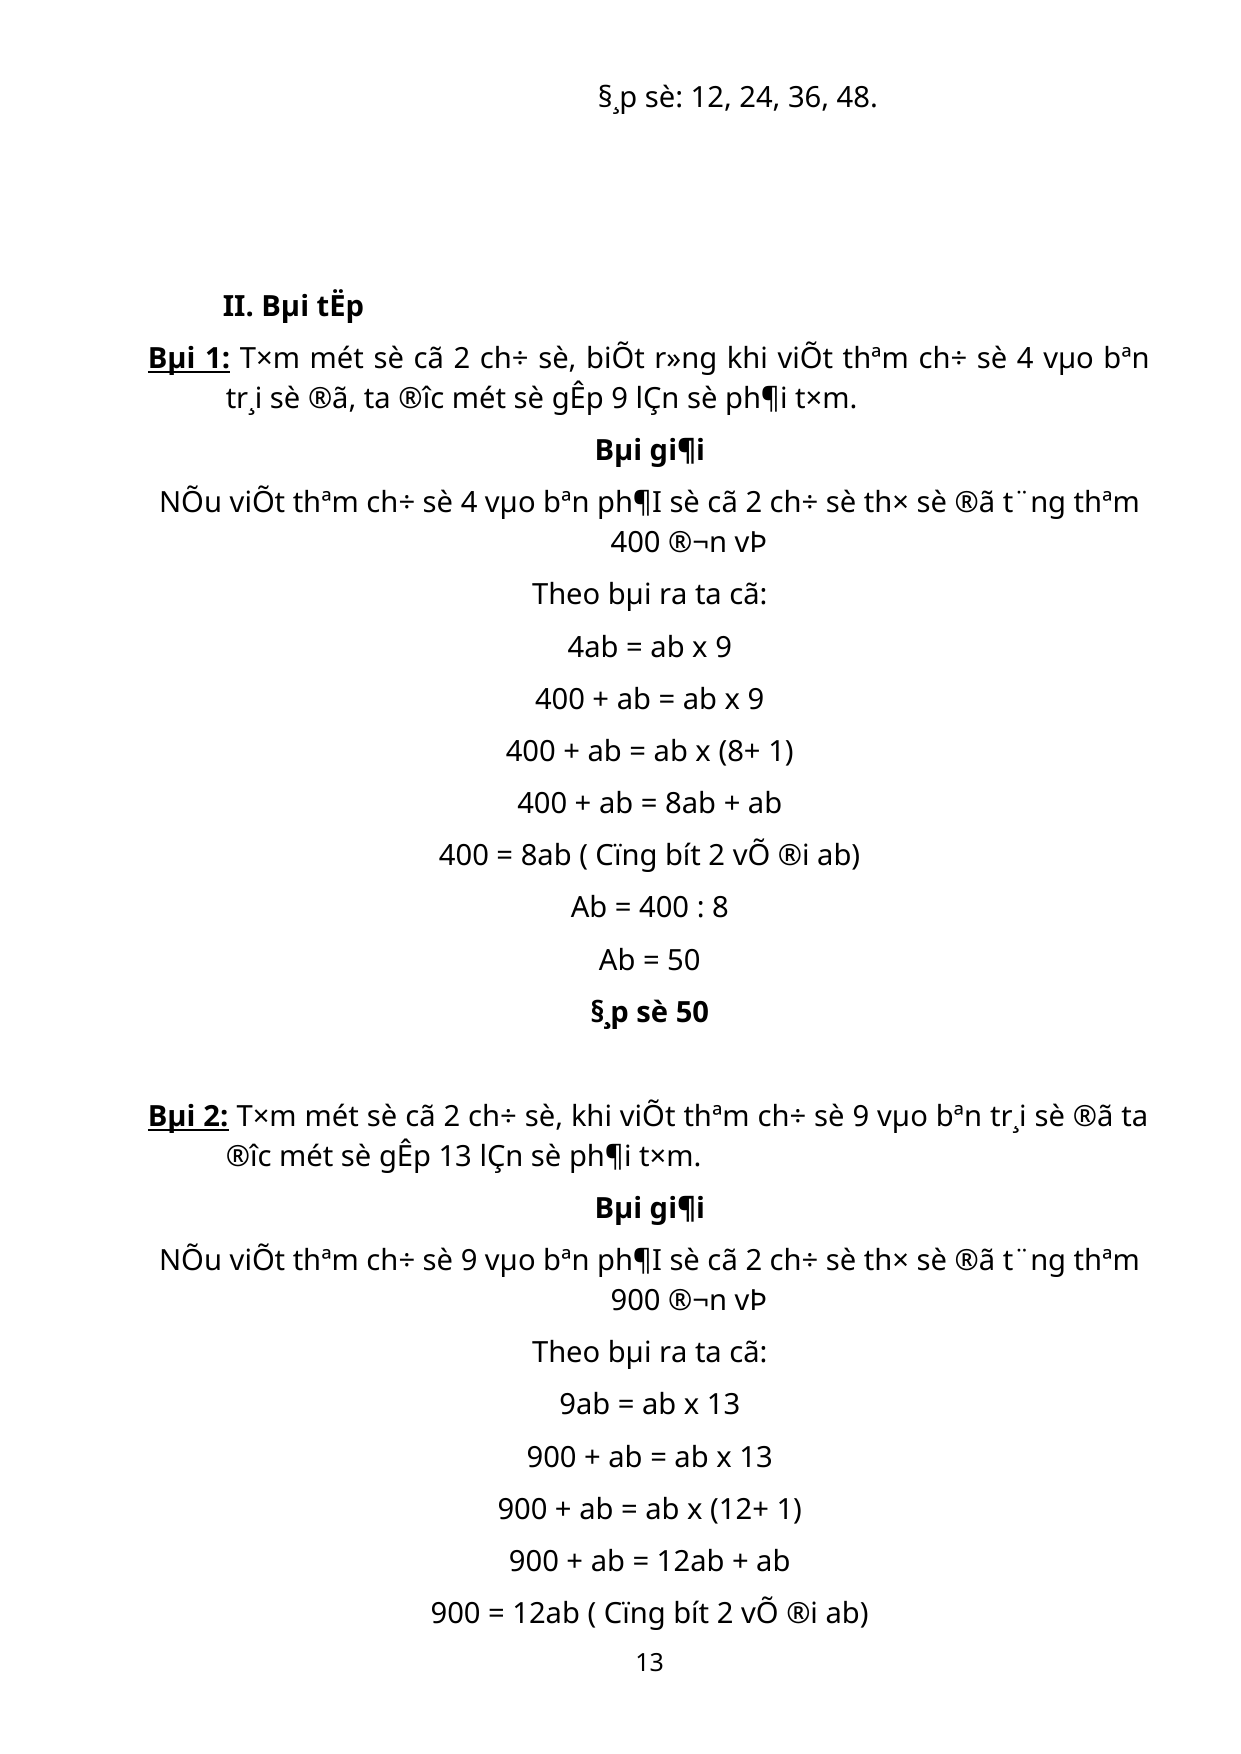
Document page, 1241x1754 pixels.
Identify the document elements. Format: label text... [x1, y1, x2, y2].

text Ab = 400 : 8 [148, 887, 1152, 926]
text Bµi 2: T×m mét sè cã 2 ch÷ sè, khi viÕt thªm ch÷ sè 9 vµo bªn tr¸i sè ®ã ta ®­îc mét sè gÊp 13 lÇn sè ph¶i t×m. [148, 1096, 1152, 1175]
text 900 + ab = ab x 13 [148, 1436, 1152, 1476]
text 900 + ab = ab x (12+ 1) [148, 1488, 1152, 1528]
text NÕu viÕt thªm ch÷ sè 9 vµo bªn ph¶I sè cã 2 ch÷ sè th× sè ®ã t¨ng thªm 900 ®¬n vÞ [148, 1239, 1152, 1319]
text §¸p sè: 12, 24, 36, 48. [523, 77, 1152, 116]
text Bµi gi¶i [148, 1187, 1152, 1227]
text 400 + ab = ab x 9 [148, 678, 1152, 718]
text II. Bµi tËp [148, 286, 1152, 325]
text Ab = 50 [148, 939, 1152, 979]
text NÕu viÕt thªm ch÷ sè 4 vµo bªn ph¶I sè cã 2 ch÷ sè th× sè ®ã t¨ng thªm 400 ®¬n vÞ [148, 482, 1152, 561]
text Theo bµi ra ta cã: [148, 1331, 1152, 1371]
text 4ab = ab x 9 [148, 626, 1152, 666]
text 900 = 12ab ( Cïng bít 2 vÕ ®i ab) [148, 1592, 1152, 1632]
text 400 = 8ab ( Cïng bít 2 vÕ ®i ab) [148, 834, 1152, 874]
text Theo bµi ra ta cã: [148, 574, 1152, 613]
text 400 + ab = ab x (8+ 1) [148, 730, 1152, 770]
text Bµi 1: T×m mét sè cã 2 ch÷ sè, biÕt r»ng khi viÕt thªm ch÷ sè 4 vµo bªn tr¸i sè ®ã, ta ®­îc mét sè gÊp 9 lÇn sè ph¶i t×m. [148, 338, 1152, 417]
text 400 + ab = 8ab + ab [148, 782, 1152, 822]
text 9ab = ab x 13 [148, 1384, 1152, 1423]
text Bµi gi¶i [148, 429, 1152, 469]
text 900 + ab = 12ab + ab [148, 1540, 1152, 1580]
text §¸p sè 50 [148, 991, 1152, 1031]
